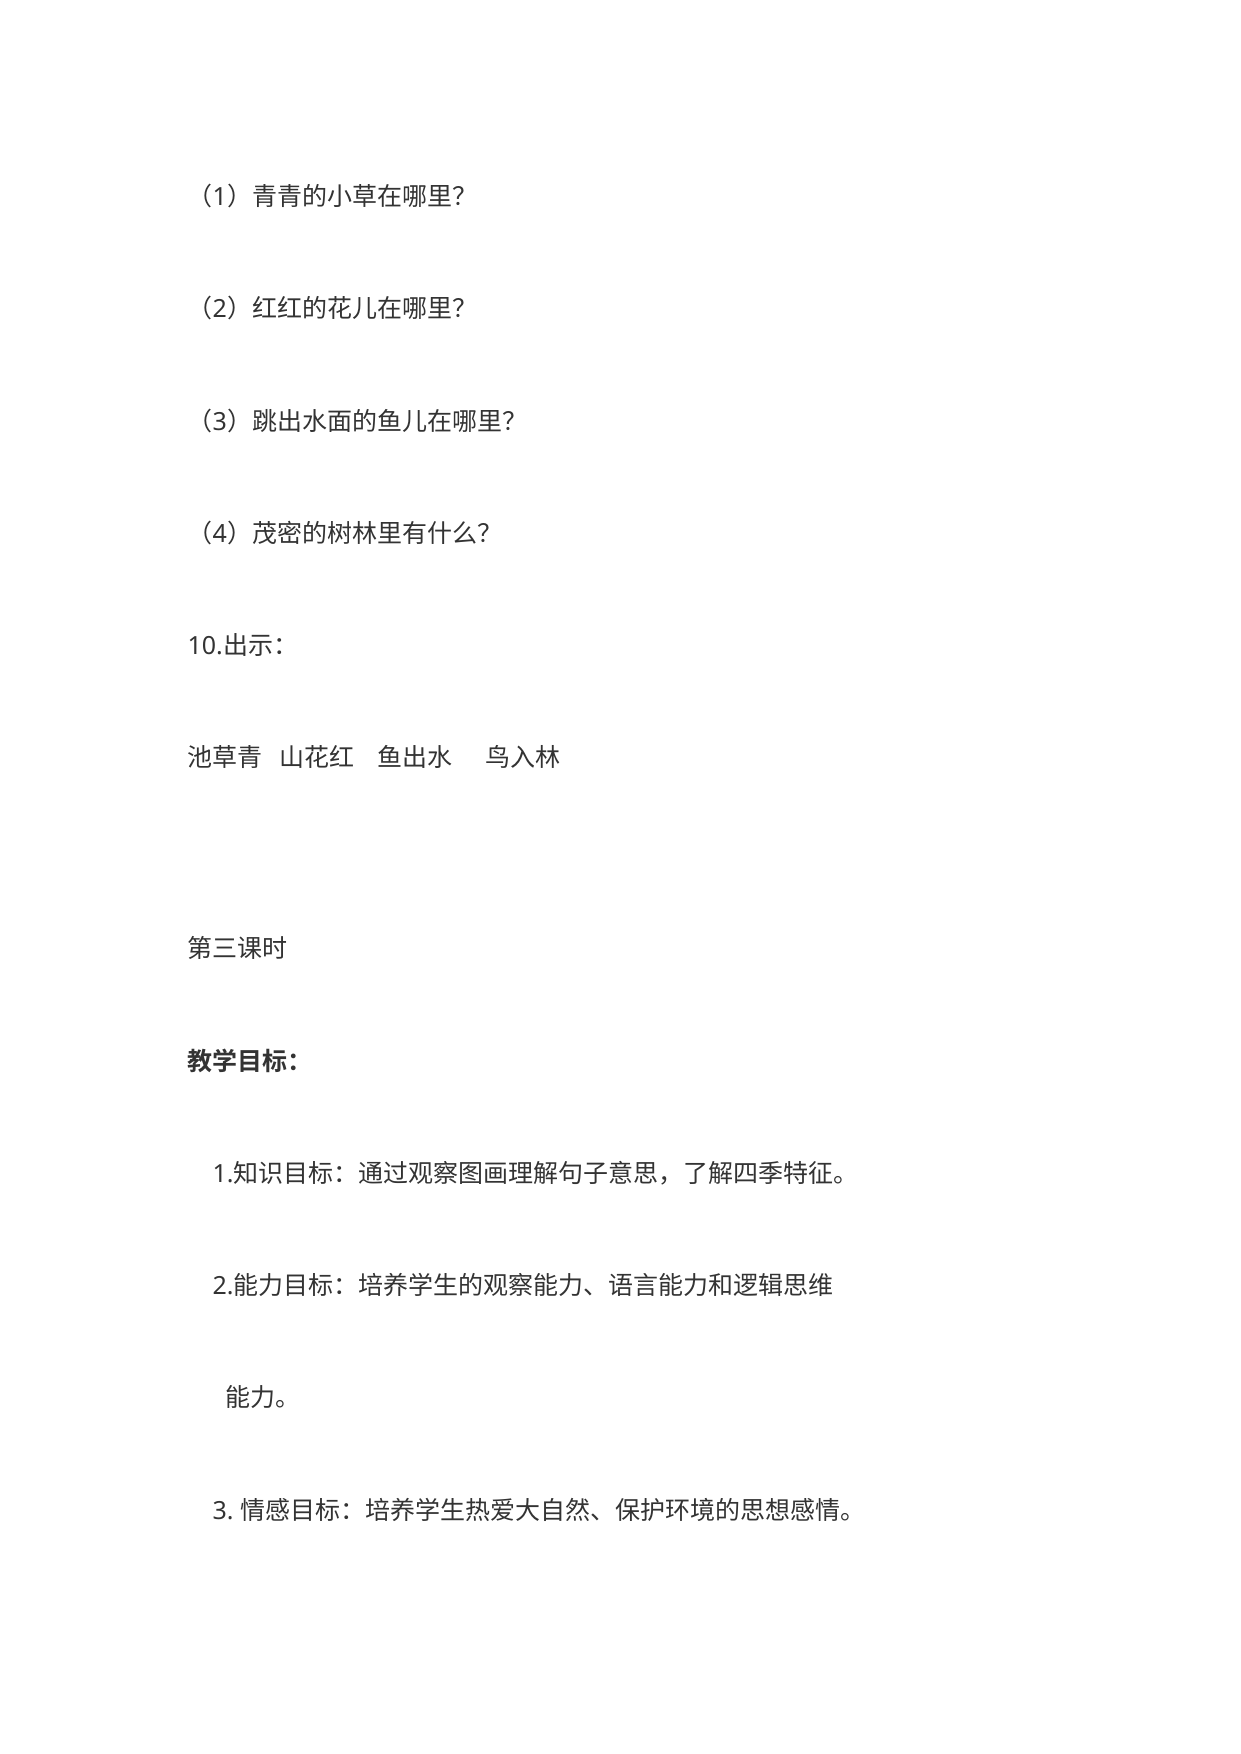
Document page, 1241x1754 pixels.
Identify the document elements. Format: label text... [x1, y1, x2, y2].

text 第三课时 [187, 914, 1053, 979]
text 10.出示： [187, 611, 1053, 676]
text （1）青青的小草在哪里？ [187, 162, 1053, 227]
text 2.能力目标：培养学生的观察能力、语言能力和逻辑思维 [187, 1251, 1053, 1316]
text 1.知识目标：通过观察图画理解句子意思，了解四季特征。 [187, 1139, 1053, 1204]
text （2）红红的花儿在哪里？ [187, 274, 1053, 339]
text 教学目标： [187, 1027, 1053, 1092]
text 3. 情感目标：培养学生热爱大自然、保护环境的思想感情。 [187, 1476, 1053, 1541]
text 能力。 [187, 1363, 1053, 1428]
text （3）跳出水面的鱼儿在哪里？ [187, 387, 1053, 452]
text 池草青 山花红 鱼出水 鸟入林 [187, 723, 1053, 788]
text （4）茂密的树林里有什么？ [187, 499, 1053, 564]
